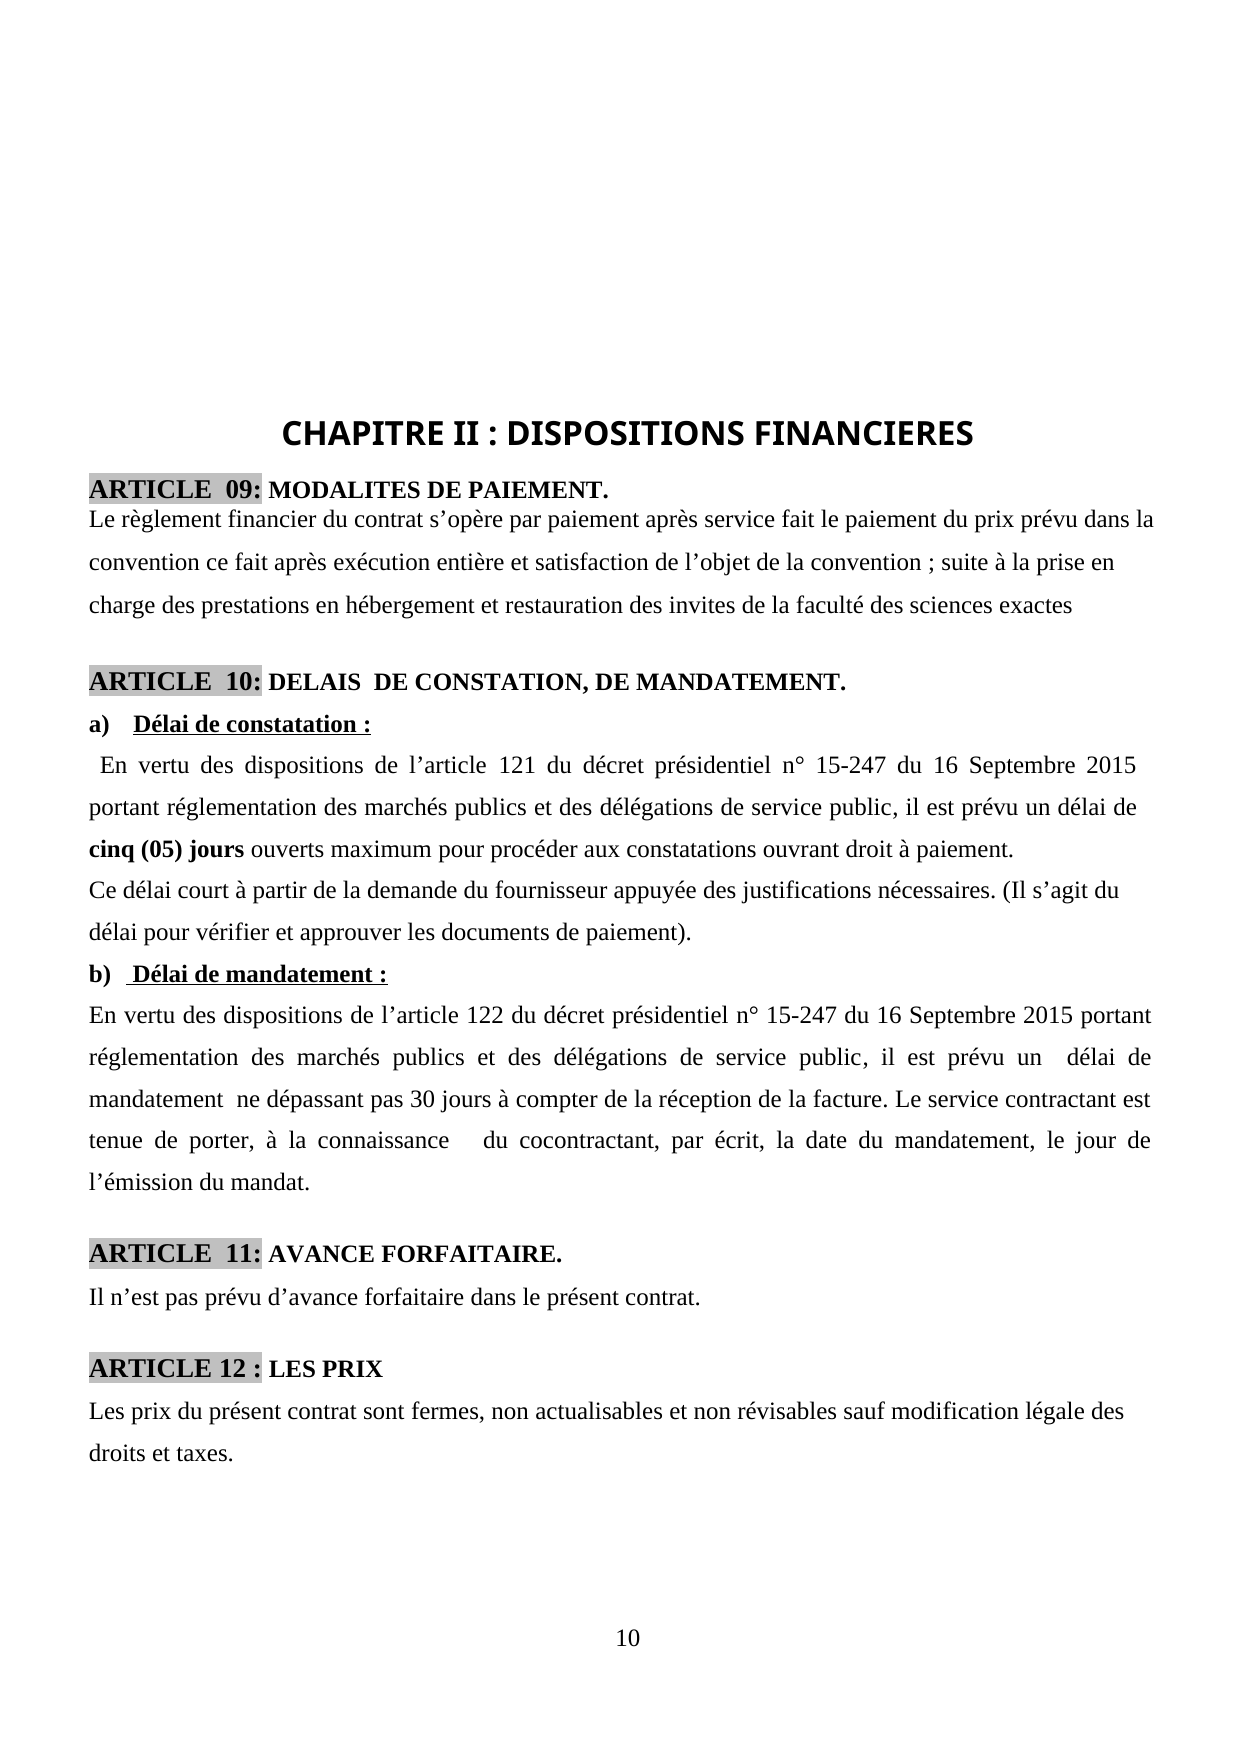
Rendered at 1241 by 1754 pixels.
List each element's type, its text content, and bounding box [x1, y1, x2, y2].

text ARTICLE 09: MODALITES DE PAIEMENT. [89, 462, 1167, 504]
text Ce délai court à partir de la demande du fournisseur appuyée des justifications nécessaires. (Il s’agit du délai pour vérifier et approuver les documents de paiement). [89, 862, 1137, 946]
text ARTICLE 12 : LES PRIX [262, 1352, 1167, 1383]
text ARTICLE 11: AVANCE FORFAITAIRE. [89, 1237, 1167, 1269]
text En vertu des dispositions de l’article 121 du décret présidentiel n° 15-247 du 16 Septembre 2015 portant réglementation des marchés publics et des délégations de service public, il est prévu un délai de cinq (05) jours ouverts maximum pour procéder aux constatations ouvrant droit à paiement. [89, 737, 1137, 862]
list Délai de constatation : [89, 696, 1137, 737]
list Délai de mandatement : [89, 946, 1167, 987]
text Il n’est pas prévu d’avance forfaitaire dans le présent contrat. [89, 1269, 1167, 1310]
text Le règlement financier du contrat s’opère par paiement après service fait le paiement du prix prévu dans la convention ce fait après exécution entière et satisfaction de l’objet de la convention ; suite à la prise en charge des prestations en hébergement et restauration des invites de la faculté des sciences exactes [89, 504, 1167, 619]
text ARTICLE 10: DELAIS DE CONSTATION, DE MANDATEMENT. [89, 664, 1167, 696]
title CHAPITRE II : DISPOSITIONS FINANCIERES [89, 410, 1167, 455]
text Les prix du présent contrat sont fermes, non actualisables et non révisables sauf modification légale des droits et taxes. [89, 1383, 1167, 1467]
text En vertu des dispositions de l’article 122 du décret présidentiel n° 15-247 du 16 Septembre 2015 portant réglementation des marchés publics et des délégations de service public, il est prévu un délai de mandatement ne dépassant pas 30 jours à compter de la réception de la facture. Le service contractant est tenue de porter, à la connaissance du cocontractant, par écrit, la date du mandatement, le jour de l’émission du mandat. [89, 987, 1152, 1196]
